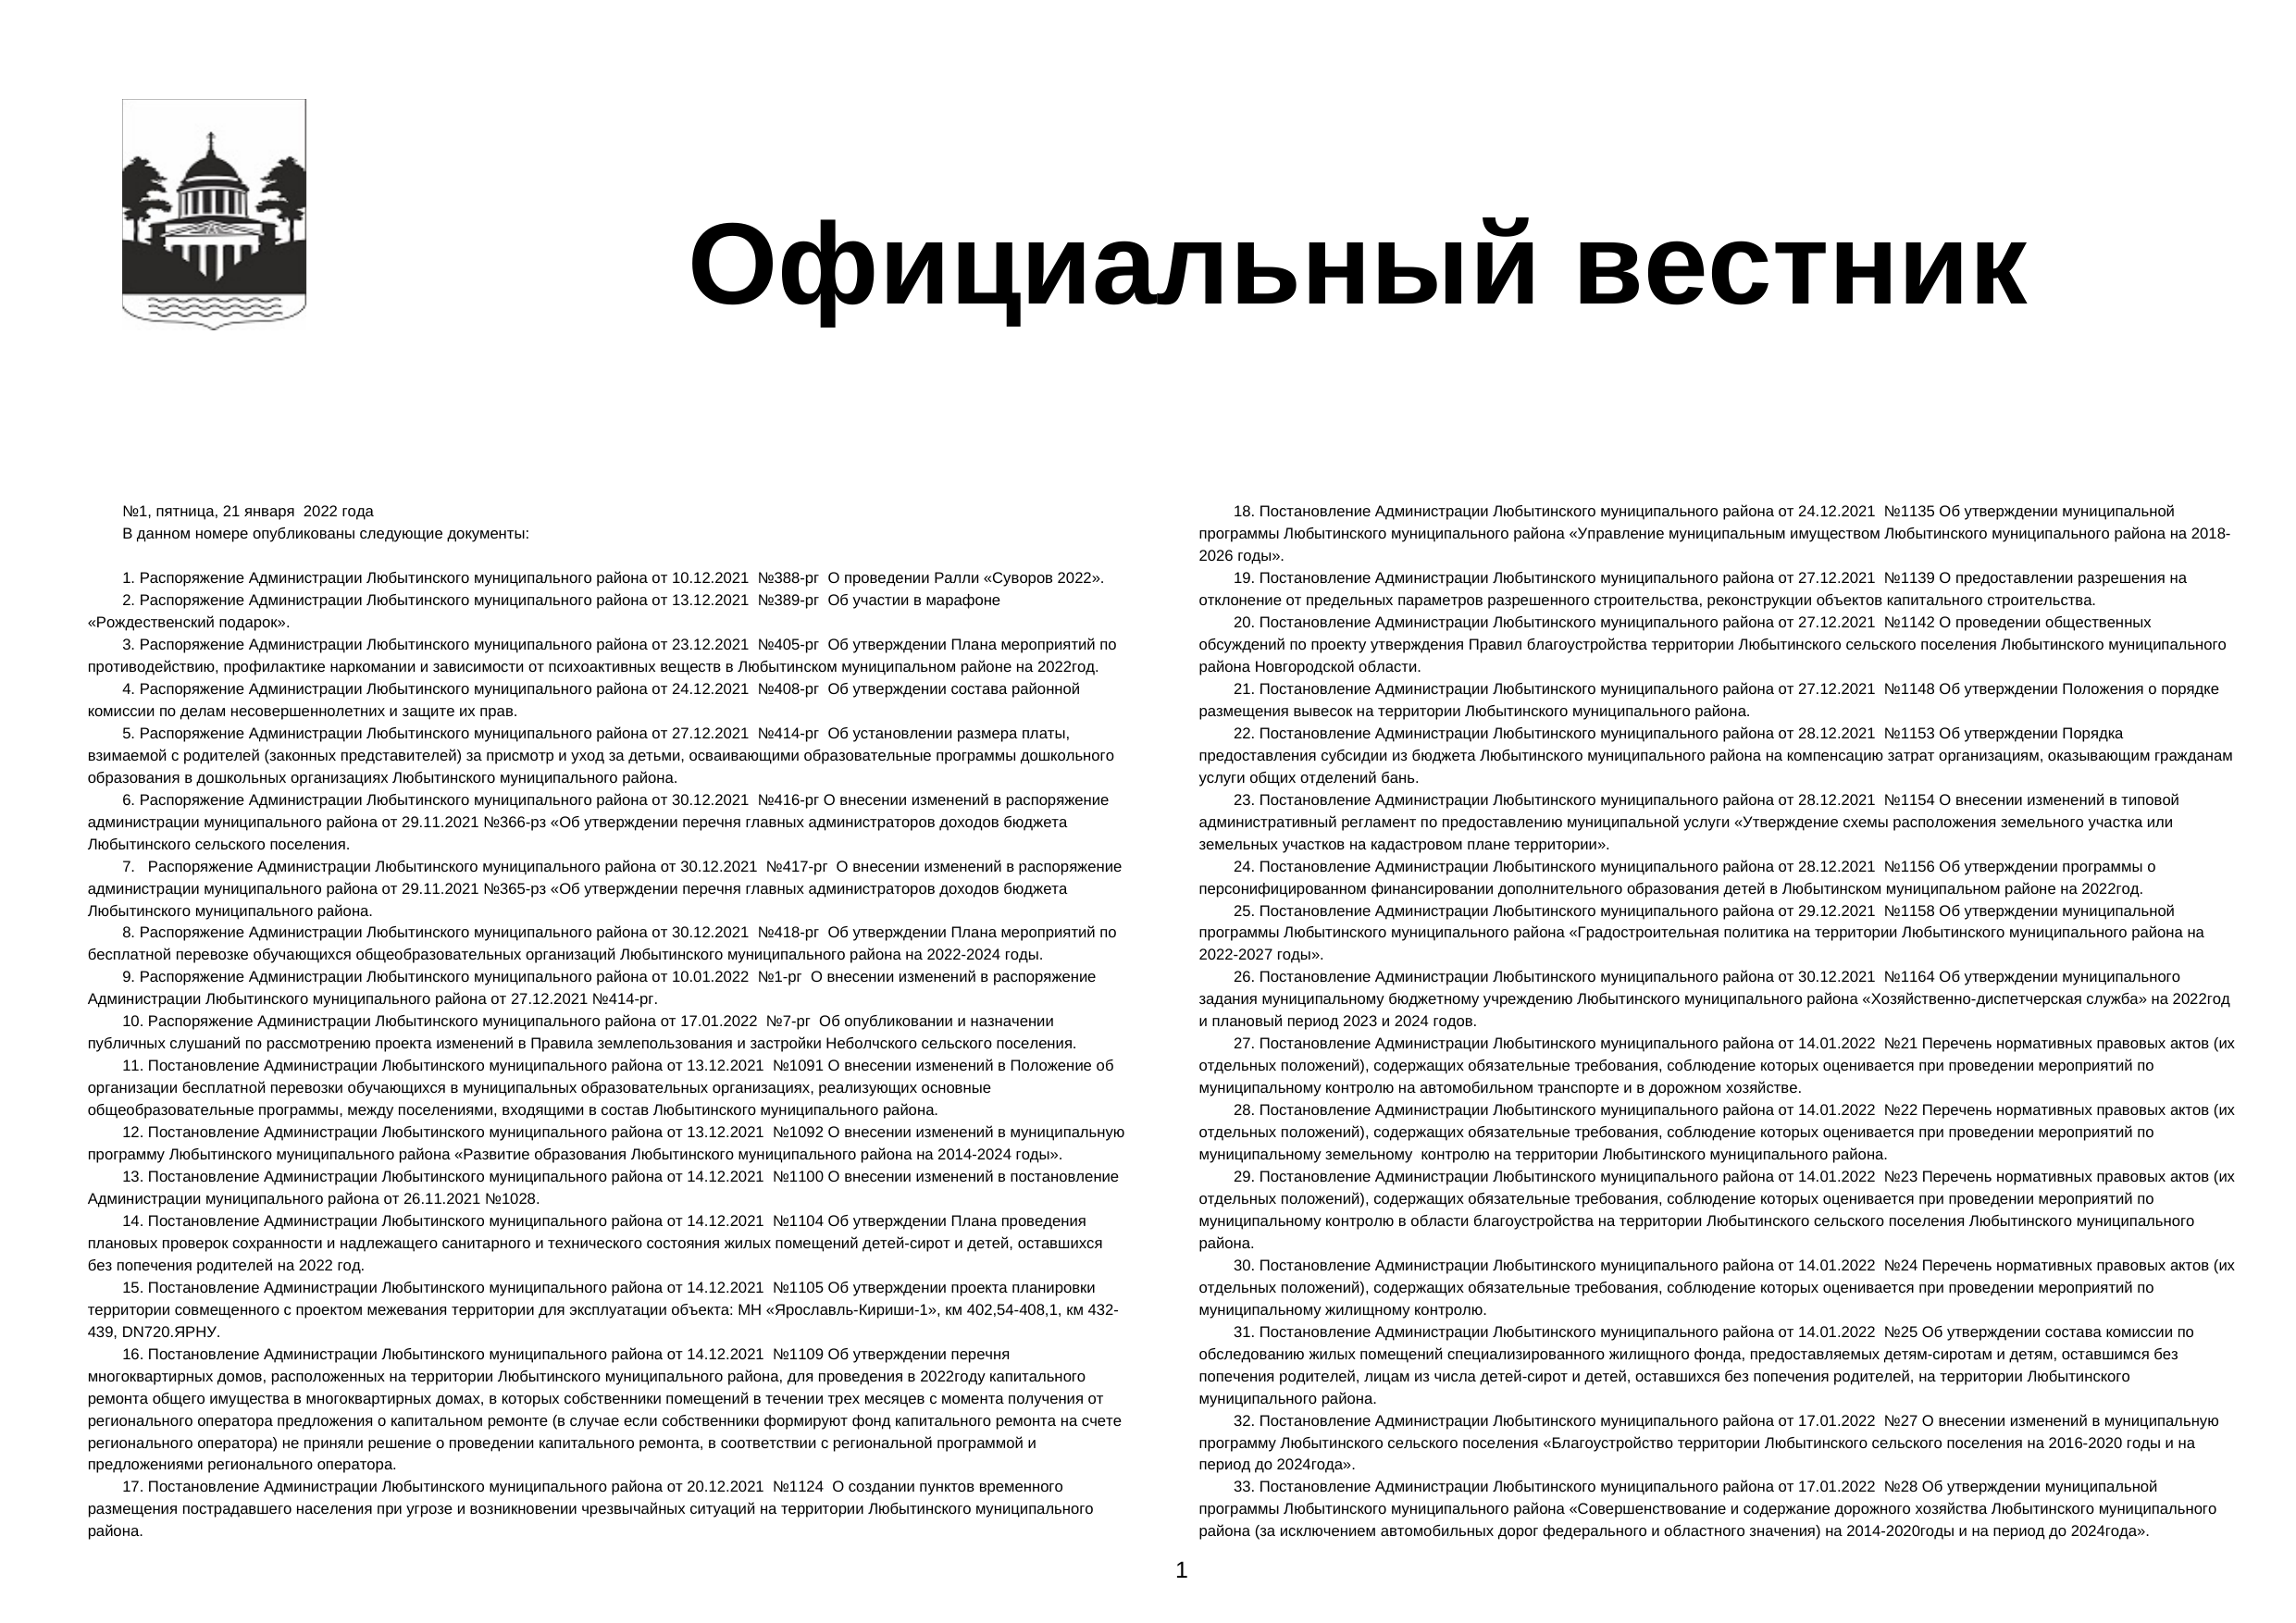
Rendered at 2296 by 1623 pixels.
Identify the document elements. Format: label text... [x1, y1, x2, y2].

text 14. Постановление Администрации Любытинского муниципального района от 14.12.2021 №1104 Об утверждении Плана проведения плановых проверок сохранности и надлежащего санитарного и технического состояния жилых помещений детей-сирот и детей, оставшихся без попечения родителей на 2022 год. [87, 1212, 1129, 1274]
text 5. Распоряжение Администрации Любытинского муниципального района от 27.12.2021 №414-рг Об установлении размера платы, взимаемой с родителей (законных представителей) за присмотр и уход за детьми, осваивающими образовательные программы дошкольного образования в дошкольных организациях Любытинского муниципального района. [87, 725, 1129, 787]
text 16. Постановление Администрации Любытинского муниципального района от 14.12.2021 №1109 Об утверждении перечня многоквартирных домов, расположенных на территории Любытинского муниципального района, для проведения в 2022году капитального ремонта общего имущества в многоквартирных домах, в которых собственники помещений в течении трех месяцев с момента получения от регионального оператора предложения о капитальном ремонте (в случае если собственники формируют фонд капитального ремонта на счете регионального оператора) не приняли решение о проведении капитального ремонта, в соответствии с региональной программой и предложениями регионального оператора. [87, 1344, 1129, 1473]
text 31. Постановление Администрации Любытинского муниципального района от 14.01.2022 №25 Об утверждении состава комиссии по обследованию жилых помещений специализированного жилищного фонда, предоставляемых детям-сиротам и детям, оставшимся без попечения родителей, лицам из числа детей-сирот и детей, оставшихся без попечения родителей, на территории Любытинского муниципального района. [1198, 1322, 2240, 1407]
text 27. Постановление Администрации Любытинского муниципального района от 14.01.2022 №21 Перечень нормативных правовых актов (их отдельных положений), содержащих обязательные требования, соблюдение которых оценивается при проведении мероприятий по муниципальному контролю на автомобильном транспорте и в дорожном хозяйстве. [1198, 1035, 2240, 1096]
text 15. Постановление Администрации Любытинского муниципального района от 14.12.2021 №1105 Об утверждении проекта планировки территории совмещенного с проектом межевания территории для эксплуатации объекта: МН «Ярославль-Кириши-1», км 402,54-408,1, км 432-439, DN720.ЯРНУ. [87, 1279, 1129, 1341]
text 18. Постановление Администрации Любытинского муниципального района от 24.12.2021 №1135 Об утверждении муниципальной программы Любытинского муниципального района «Управление муниципальным имуществом Любытинского муниципального района на 2018-2026 годы». [1198, 502, 2240, 564]
text 12. Постановление Администрации Любытинского муниципального района от 13.12.2021 №1092 О внесении изменений в муниципальную программу Любытинского муниципального района «Развитие образования Любытинского муниципального района на 2014-2024 годы». [87, 1123, 1129, 1163]
text 20. Постановление Администрации Любытинского муниципального района от 27.12.2021 №1142 О проведении общественных обсуждений по проекту утверждения Правил благоустройства территории Любытинского сельского поселения Любытинского муниципального района Новгородской области. [1198, 613, 2240, 675]
text 24. Постановление Администрации Любытинского муниципального района от 28.12.2021 №1156 Об утверждении программы о персонифицированном финансировании дополнительного образования детей в Любытинском муниципальном районе на 2022год. [1198, 857, 2240, 897]
text 22. Постановление Администрации Любытинского муниципального района от 28.12.2021 №1153 Об утверждении Порядка предоставления субсидии из бюджета Любытинского муниципального района на компенсацию затрат организациям, оказывающим гражданам услуги общих отделений бань. [1198, 725, 2240, 787]
text 4. Распоряжение Администрации Любытинского муниципального района от 24.12.2021 №408-рг Об утверждении состава районной комиссии по делам несовершеннолетних и защите их прав. [87, 680, 1129, 720]
text 30. Постановление Администрации Любытинского муниципального района от 14.01.2022 №24 Перечень нормативных правовых актов (их отдельных положений), содержащих обязательные требования, соблюдение которых оценивается при проведении мероприятий по муниципальному жилищному контролю. [1198, 1257, 2240, 1319]
text 1. Распоряжение Администрации Любытинского муниципального района от 10.12.2021 №388-рг О проведении Ралли «Суворов 2022». [87, 569, 1129, 587]
text 9. Распоряжение Администрации Любытинского муниципального района от 10.01.2022 №1-рг О внесении изменений в распоряжение Администрации Любытинского муниципального района от 27.12.2021 №414-рг. [87, 968, 1129, 1008]
text 33. Постановление Администрации Любытинского муниципального района от 17.01.2022 №28 Об утверждении муниципальной программы Любытинского муниципального района «Совершенствование и содержание дорожного хозяйства Любытинского муниципального района (за исключением автомобильных дорог федерального и областного значения) на 2014-2020годы и на период до 2024года». [1198, 1478, 2240, 1540]
text 29. Постановление Администрации Любытинского муниципального района от 14.01.2022 №23 Перечень нормативных правовых актов (их отдельных положений), содержащих обязательные требования, соблюдение которых оценивается при проведении мероприятий по муниципальному контролю в области благоустройства на территории Любытинского сельского поселения Любытинского муниципального района. [1198, 1168, 2240, 1252]
text 32. Постановление Администрации Любытинского муниципального района от 17.01.2022 №27 О внесении изменений в муниципальную программу Любытинского сельского поселения «Благоустройство территории Любытинского сельского поселения на 2016-2020 годы и на период до 2024года». [1198, 1411, 2240, 1473]
text 6. Распоряжение Администрации Любытинского муниципального района от 30.12.2021 №416-рг О внесении изменений в распоряжение администрации муниципального района от 29.11.2021 №366-рз «Об утверждении перечня главных администраторов доходов бюджета Любытинского сельского поселения. [87, 790, 1129, 853]
text 28. Постановление Администрации Любытинского муниципального района от 14.01.2022 №22 Перечень нормативных правовых актов (их отдельных положений), содержащих обязательные требования, соблюдение которых оценивается при проведении мероприятий по муниципальному земельному контролю на территории Любытинского муниципального района. [1198, 1101, 2240, 1163]
text 26. Постановление Администрации Любытинского муниципального района от 30.12.2021 №1164 Об утверждении муниципального задания муниципальному бюджетному учреждению Любытинского муниципального района «Хозяйственно-диспетчерская служба» на 2022год и плановый период 2023 и 2024 годов. [1198, 968, 2240, 1030]
text В данном номере опубликованы следующие документы: [87, 525, 1129, 542]
text 19. Постановление Администрации Любытинского муниципального района от 27.12.2021 №1139 О предоставлении разрешения на отклонение от предельных параметров разрешенного строительства, реконструкции объектов капитального строительства. [1198, 569, 2240, 609]
text 17. Постановление Администрации Любытинского муниципального района от 20.12.2021 №1124 О создании пунктов временного размещения пострадавшего населения при угрозе и возникновении чрезвычайных ситуаций на территории Любытинского муниципального района. [87, 1478, 1129, 1540]
text 7. Распоряжение Администрации Любытинского муниципального района от 30.12.2021 №417-рг О внесении изменений в распоряжение администрации муниципального района от 29.11.2021 №365-рз «Об утверждении перечня главных администраторов доходов бюджета Любытинского муниципального района. [87, 857, 1129, 919]
text 2. Распоряжение Администрации Любытинского муниципального района от 13.12.2021 №389-рг Об участии в марафоне «Рождественский подарок». [87, 591, 1129, 631]
text 3. Распоряжение Администрации Любытинского муниципального района от 23.12.2021 №405-рг Об утверждении Плана мероприятий по противодействию, профилактике наркомании и зависимости от психоактивных веществ в Любытинском муниципальном районе на 2022год. [87, 636, 1129, 675]
text 23. Постановление Администрации Любытинского муниципального района от 28.12.2021 №1154 О внесении изменений в типовой административный регламент по предоставлению муниципальной услуги «Утверждение схемы расположения земельного участка или земельных участков на кадастровом плане территории». [1198, 790, 2240, 853]
picture [122, 99, 307, 330]
text 8. Распоряжение Администрации Любытинского муниципального района от 30.12.2021 №418-рг Об утверждении Плана мероприятий по бесплатной перевозке обучающихся общеобразовательных организаций Любытинского муниципального района на 2022-2024 годы. [87, 923, 1129, 963]
text 25. Постановление Администрации Любытинского муниципального района от 29.12.2021 №1158 Об утверждении муниципальной программы Любытинского муниципального района «Градостроительная политика на территории Любытинского муниципального района на 2022-2027 годы». [1198, 901, 2240, 963]
text 13. Постановление Администрации Любытинского муниципального района от 14.12.2021 №1100 О внесении изменений в постановление Администрации муниципального района от 26.11.2021 №1028. [87, 1168, 1129, 1208]
text 21. Постановление Администрации Любытинского муниципального района от 27.12.2021 №1148 Об утверждении Положения о порядке размещения вывесок на территории Любытинского муниципального района. [1198, 680, 2240, 720]
text №1, пятница, 21 января 2022 года [87, 502, 1129, 520]
text 10. Распоряжение Администрации Любытинского муниципального района от 17.01.2022 №7-рг Об опубликовании и назначении публичных слушаний по рассмотрению проекта изменений в Правила землепользования и застройки Неболчского сельского поселения. [87, 1012, 1129, 1052]
text 11. Постановление Администрации Любытинского муниципального района от 13.12.2021 №1091 О внесении изменений в Положение об организации бесплатной перевозки обучающихся в муниципальных образовательных организациях, реализующих основные общеобразовательные программы, между поселениями, входящими в состав Любытинского муниципального района. [87, 1057, 1129, 1119]
